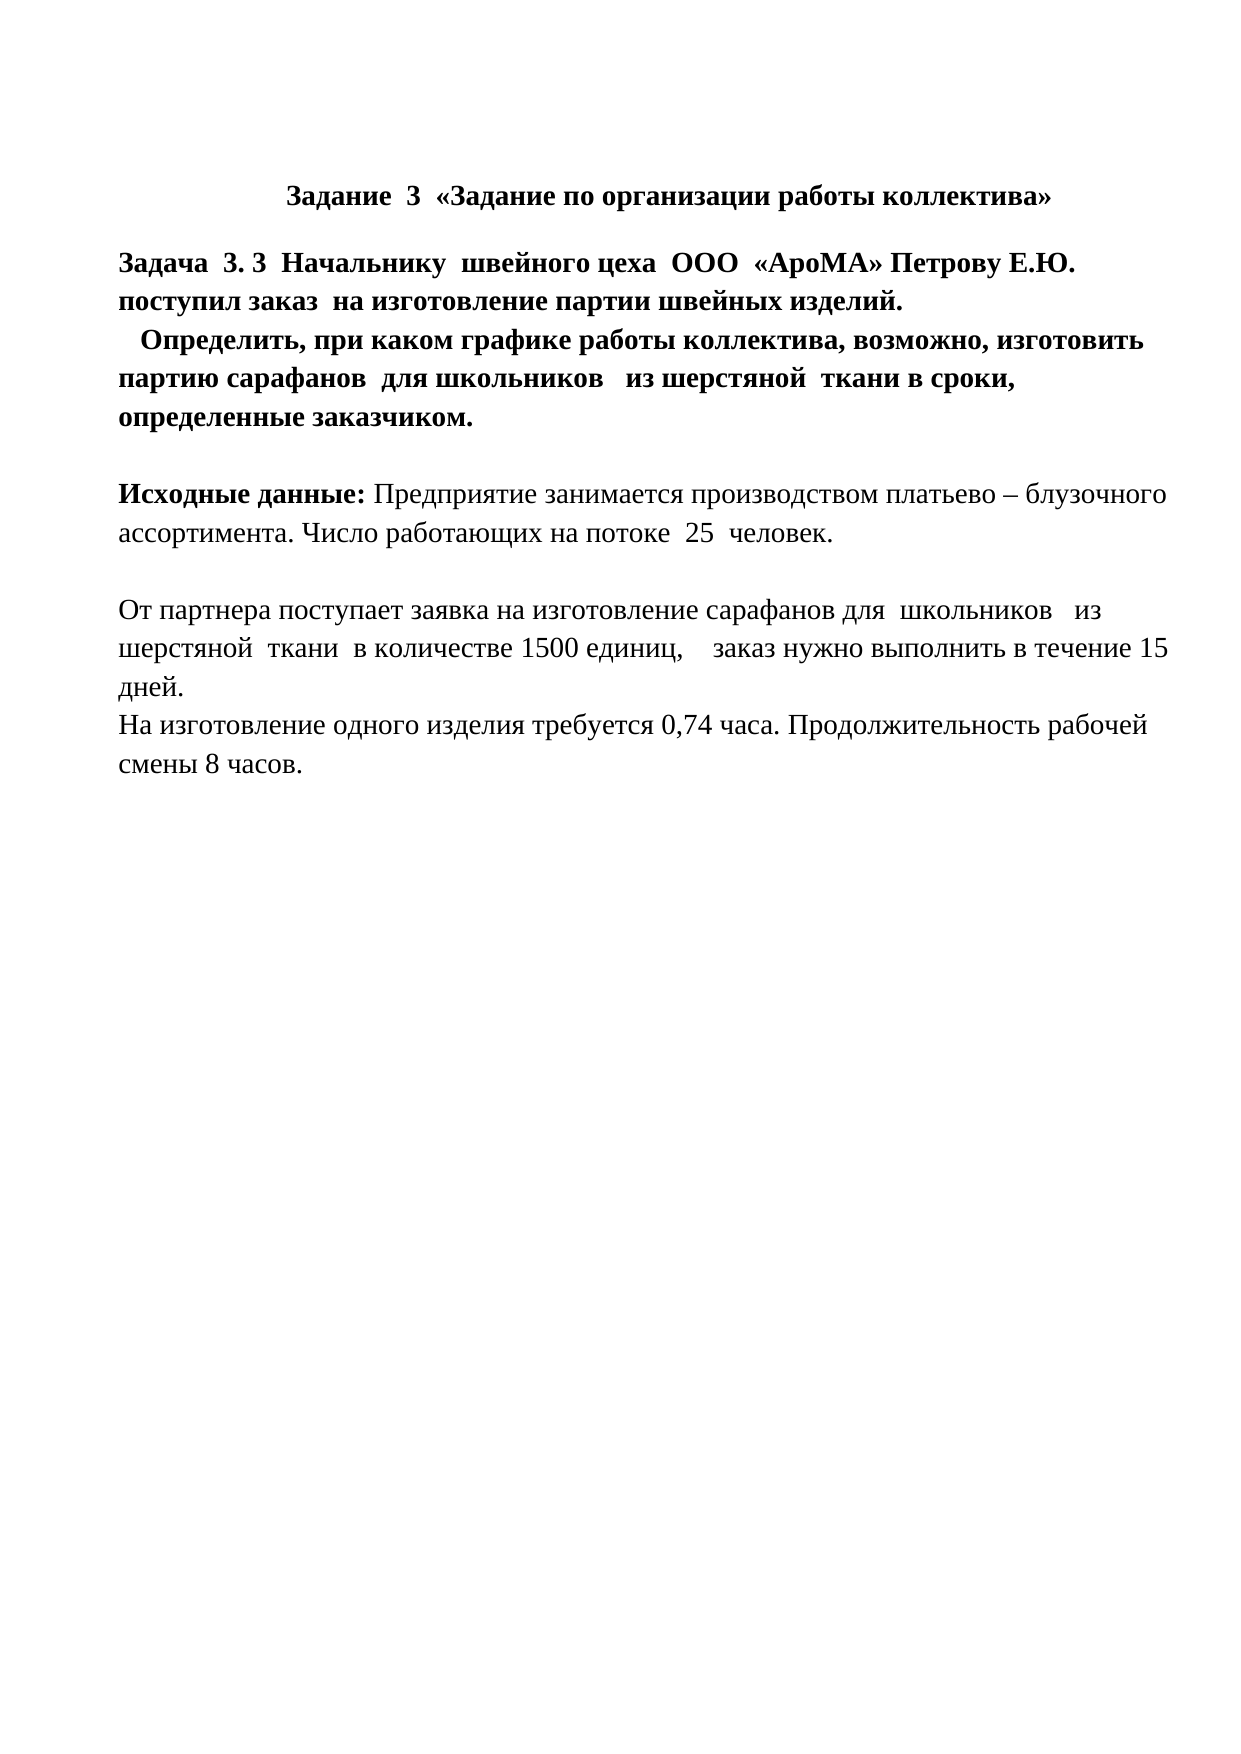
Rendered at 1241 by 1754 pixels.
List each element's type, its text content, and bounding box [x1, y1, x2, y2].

text Задача 3. 3 Начальнику швейного цеха ООО «АроМА» Петрову Е.Ю. поступил заказ на изготовление партии швейных изделий. [118, 245, 1181, 317]
text Задание 3 «Задание по организации работы коллектива» [118, 178, 1181, 211]
text Определить, при каком графике работы коллектива, возможно, изготовить партию сарафанов для школьников из шерстяной ткани в сроки, определенные заказчиком. [118, 322, 1181, 433]
text Исходные данные: Предприятие занимается производством платьево – блузочного ассортимента. Число работающих на потоке 25 человек. [118, 476, 1181, 548]
text От партнера поступает заявка на изготовление сарафанов для школьников из шерстяной ткани в количестве 1500 единиц, заказ нужно выполнить в течение 15 дней. [118, 592, 1181, 702]
text На изготовление одного изделия требуется 0,74 часа. Продолжительность рабочей смены 8 часов. [118, 707, 1181, 779]
